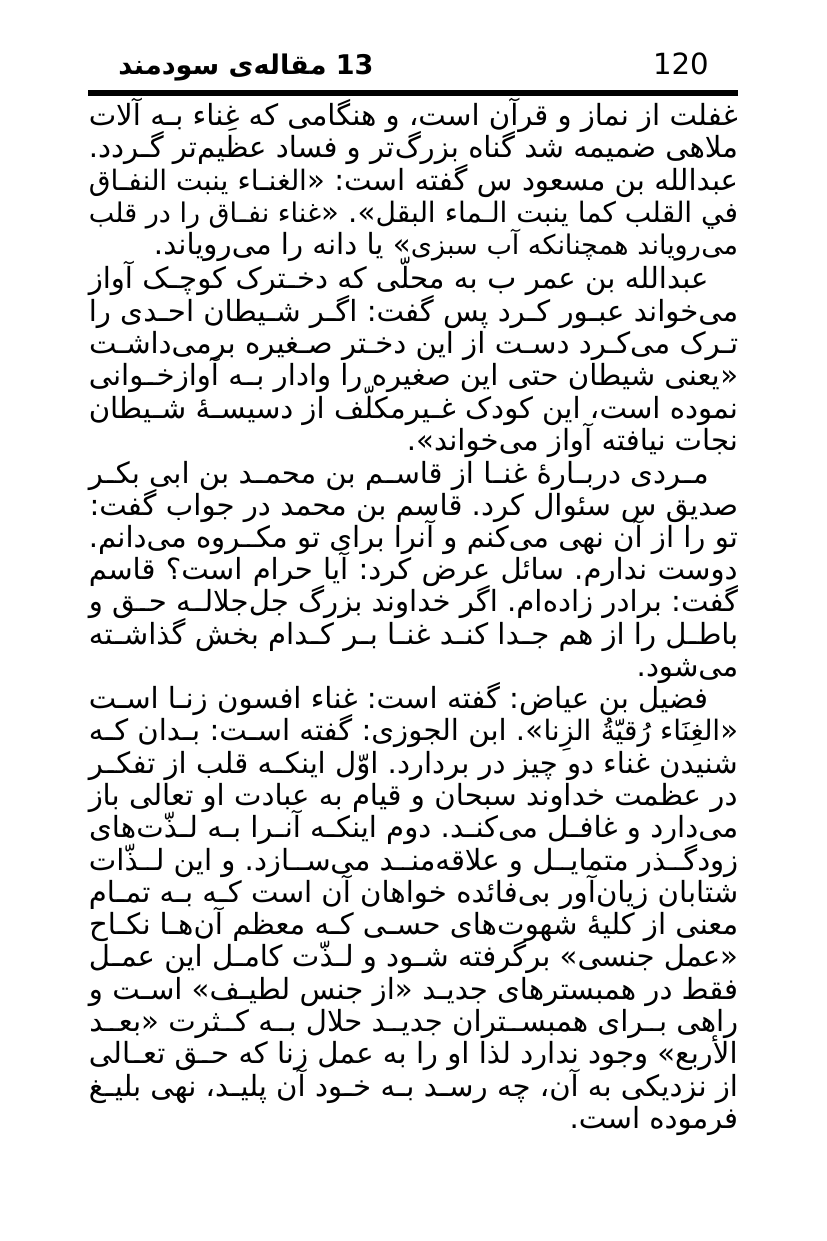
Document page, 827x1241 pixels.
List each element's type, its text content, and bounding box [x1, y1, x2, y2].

text عبدالله بن عمر ب به محلّی که دخترک کوچک آواز می‌خواند عبور کرد پس گفت: اگر شیطان احدی را ترک می‌کرد دست از این دختر صغیره برمی‌داشت «یعنی شیطان حتی این صغیره را وادار به آوازخوانی نموده است، این کودک غیرمکلّف از دسیسۀ شیطان نجات نیافته آواز می‌‌خواند». [89, 261, 738, 457]
text مردی دربارۀ غنا از قاسم بن محمد بن ابی بکر صدیق س سئوال کرد. قاسم بن محمد در جواب گفت: تو را از آن نهی می‌کنم و آنرا برای تو مکروه می‌دانم. دوست ندارم. سائل عرض کرد: آیا حرام است؟ قاسم گفت: برادر زاده‌ام. اگر خداوند بزرگ جل‌جلاله حق و باطل را از هم جدا کند غنا بر کدام بخش گذاشته می‌شود. [89, 457, 738, 683]
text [89, 100, 738, 261]
text فضیل بن عیاض: گفته است: غناء افسون زنا است «الغِنَاء رُقیّةُ الزِنا». ابن الجوزی: گفته است: بدان که شنیدن غناء دو چیز در بردارد. اوّل اینکه قلب از تفکر در عظمت خداوند سبحان و قیام به عبادت او تعالی باز می‌دارد و غافل می‌کند. دوم اینکه آنرا به لذّت‌های زودگذر متمایل و علاقه‌مند می‌سازد. و این لذّات شتابان زیان‌آور بی‌فائده خواهان آن است که به تمام معنی از کلیۀ شهوت‌های حسی که معظم آن‌ها نکاح «عمل جنسی» برگرفته شود و لذّت کامل این عمل فقط در همبستر‌های جدید «از جنس لطیف» است و راهی برای همبستران جدید حلال به کثرت «بعد الأربع» وجود ندارد لذا او را به عمل زنا که حق تعالی از نزدیکی به آن، چه رسد به خود آن پلید، نهی بلیغ فرموده است. [89, 683, 738, 1135]
